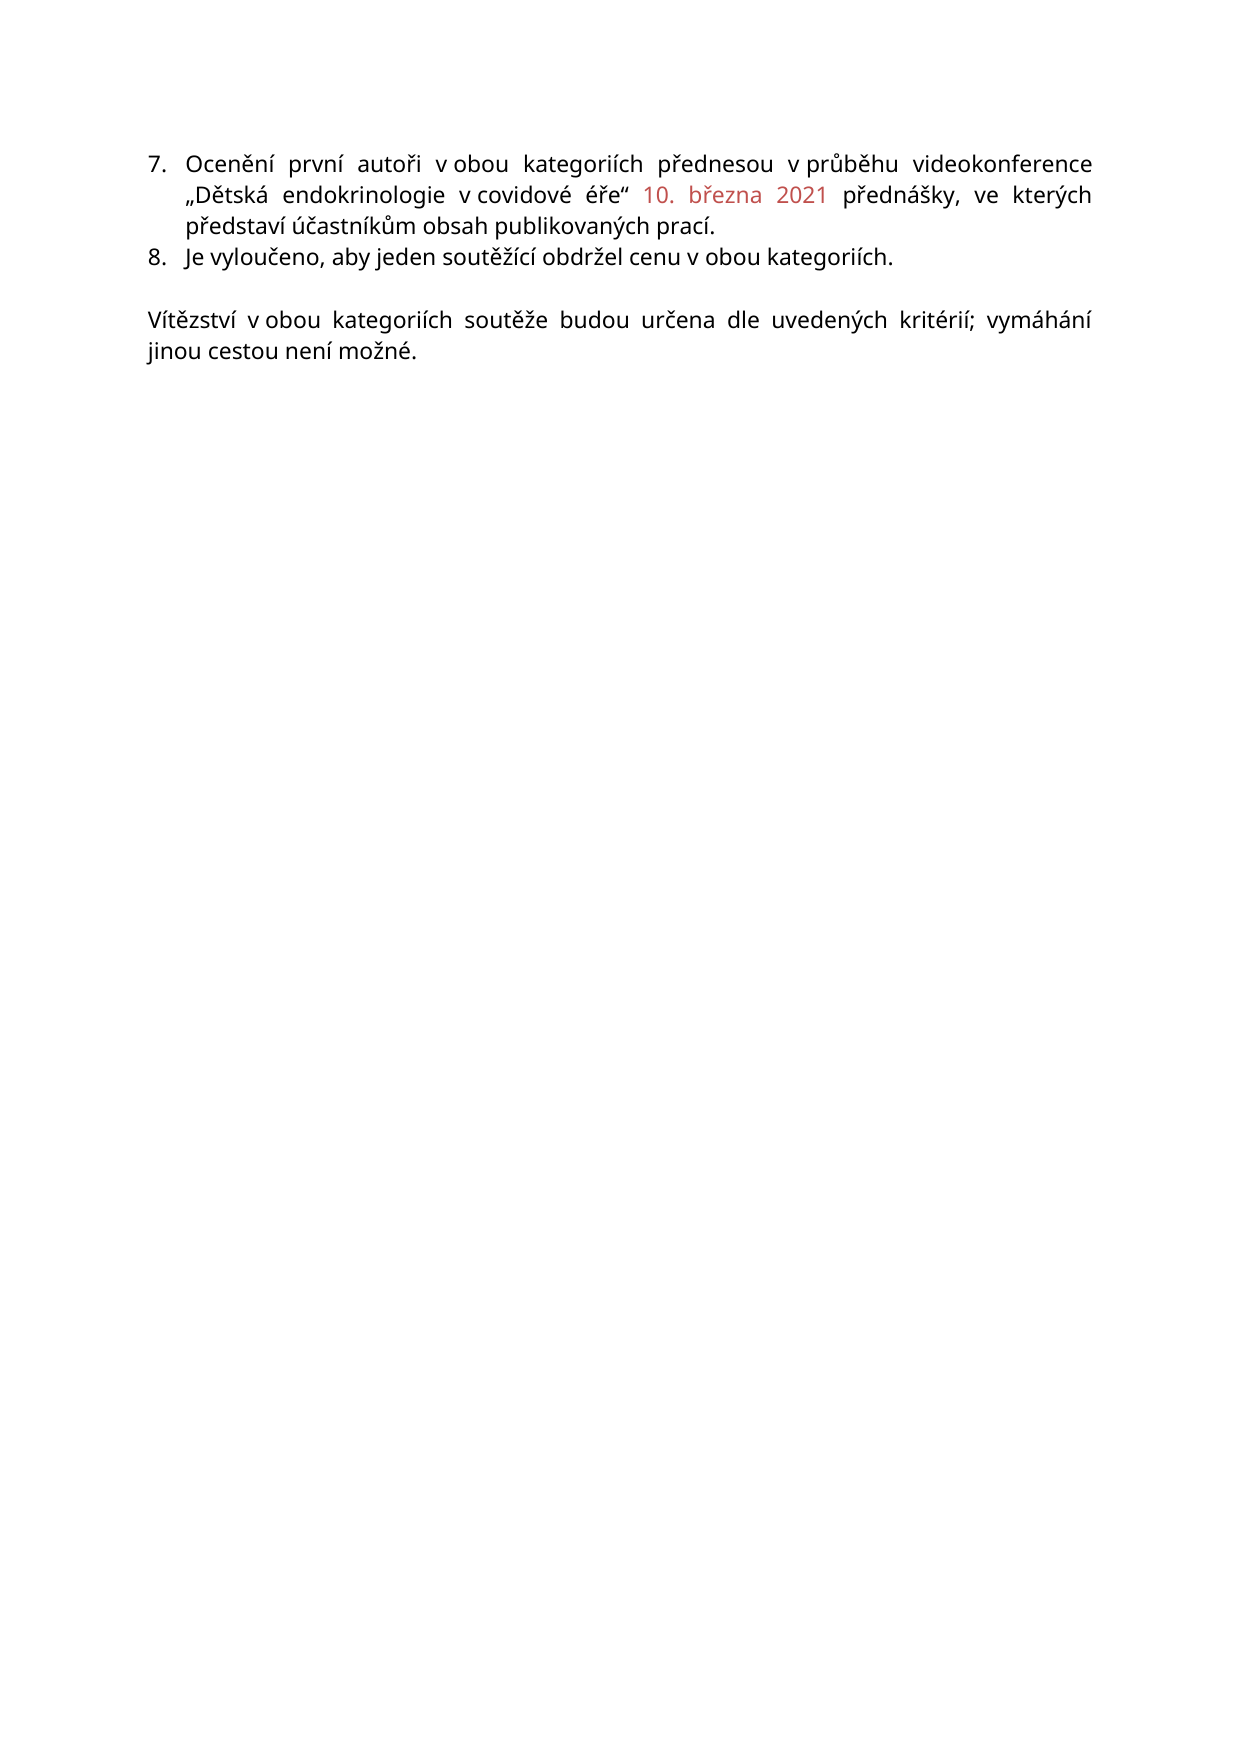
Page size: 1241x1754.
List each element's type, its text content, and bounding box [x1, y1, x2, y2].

list Je vyloučeno, aby jeden soutěžící obdržel cenu v obou kategoriích. [148, 241, 1093, 273]
list Ocenění první autoři v obou kategoriích přednesou v průběhu videokonference „Dětská endokrinologie v covidové éře“ 10. března 2021 přednášky, ve kterých představí účastníkům obsah publikovaných prací. [148, 148, 1093, 241]
text Vítězství v obou kategoriích soutěže budou určena dle uvedených kritérií; vymáhání jinou cestou není možné. [148, 304, 1093, 366]
